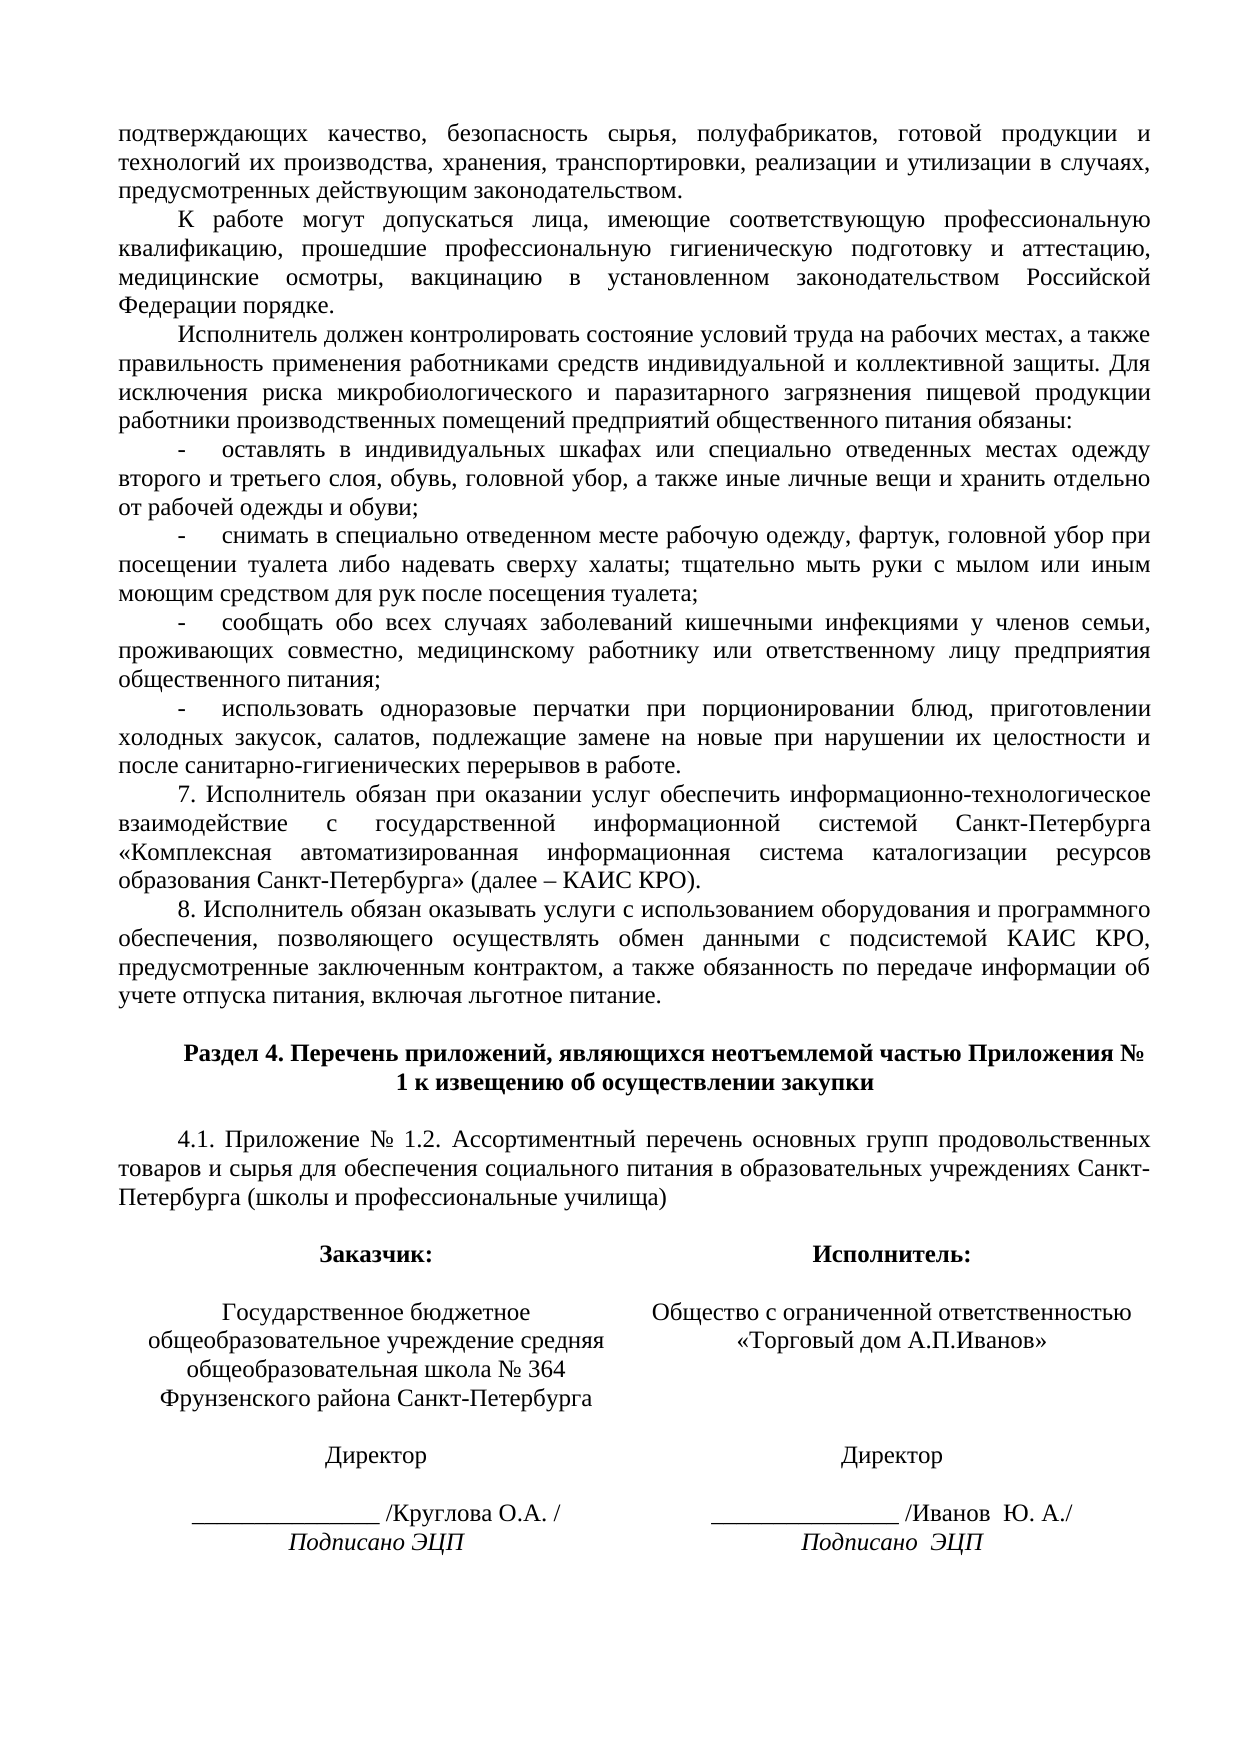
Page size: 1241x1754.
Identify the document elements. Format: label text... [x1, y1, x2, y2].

table_header Исполнитель: Общество с ограниченной ответственностью «Торговый дом А.П.Иванов» Директор _______________ /Иванов Ю. А./ Подписано ЭЦП [634, 1239, 1150, 1556]
text 4.1. Приложение № 1.2. Ассортиментный перечень основных групп продовольственных товаров и сырья для обеспечения социального питания в образовательных учреждениях Санкт-Петербурга (школы и профессиональные училища) [118, 1124, 1152, 1211]
text 7. Исполнитель обязан при оказании услуг обеспечить информационно-технологическое взаимодействие с государственной информационной системой Санкт-Петербурга «Комплексная автоматизированная информационная система каталогизации ресурсов образования Санкт-Петербурга» (далее – КАИС КРО). [118, 779, 1152, 894]
list сообщать обо всех случаях заболеваний кишечными инфекциями у членов семьи, проживающих совместно, медицинскому работнику или ответственному лицу предприятия общественного питания; [118, 607, 1152, 693]
list использовать одноразовые перчатки при порционировании блюд, приготовлении холодных закусок, салатов, подлежащие замене на новые при нарушении их целостности и после санитарно-гигиенических перерывов в работе. [118, 693, 1152, 779]
list снимать в специально отведенном месте рабочую одежду, фартук, головной убор при посещении туалета либо надевать сверху халаты; тщательно мыть руки с мылом или иным моющим средством для рук после посещения туалета; [118, 521, 1152, 607]
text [118, 118, 1152, 204]
text Раздел 4. Перечень приложений, являющихся неотъемлемой частью Приложения № 1 к извещению об осуществлении закупки [118, 1038, 1152, 1096]
list оставлять в индивидуальных шкафах или специально отведенных местах одежду второго и третьего слоя, обувь, головной убор, а также иные личные вещи и хранить отдельно от рабочей одежды и обуви; [118, 434, 1152, 521]
text 8. Исполнитель обязан оказывать услуги с использованием оборудования и программного обеспечения, позволяющего осуществлять обмен данными с подсистемой КАИС КРО, предусмотренные заключенным контрактом, а также обязанность по передаче информации об учете отпуска питания, включая льготное питание. [118, 894, 1152, 1009]
text Исполнитель должен контролировать состояние условий труда на рабочих местах, а также правильность применения работниками средств индивидуальной и коллективной защиты. Для исключения риска микробиологического и паразитарного загрязнения пищевой продукции работники производственных помещений предприятий общественного питания обязаны: [118, 319, 1152, 434]
text К работе могут допускаться лица, имеющие соответствующую профессиональную квалификацию, прошедшие профессиональную гигиеническую подготовку и аттестацию, медицинские осмотры, вакцинацию в установленном законодательством Российской Федерации порядке. [118, 204, 1152, 319]
